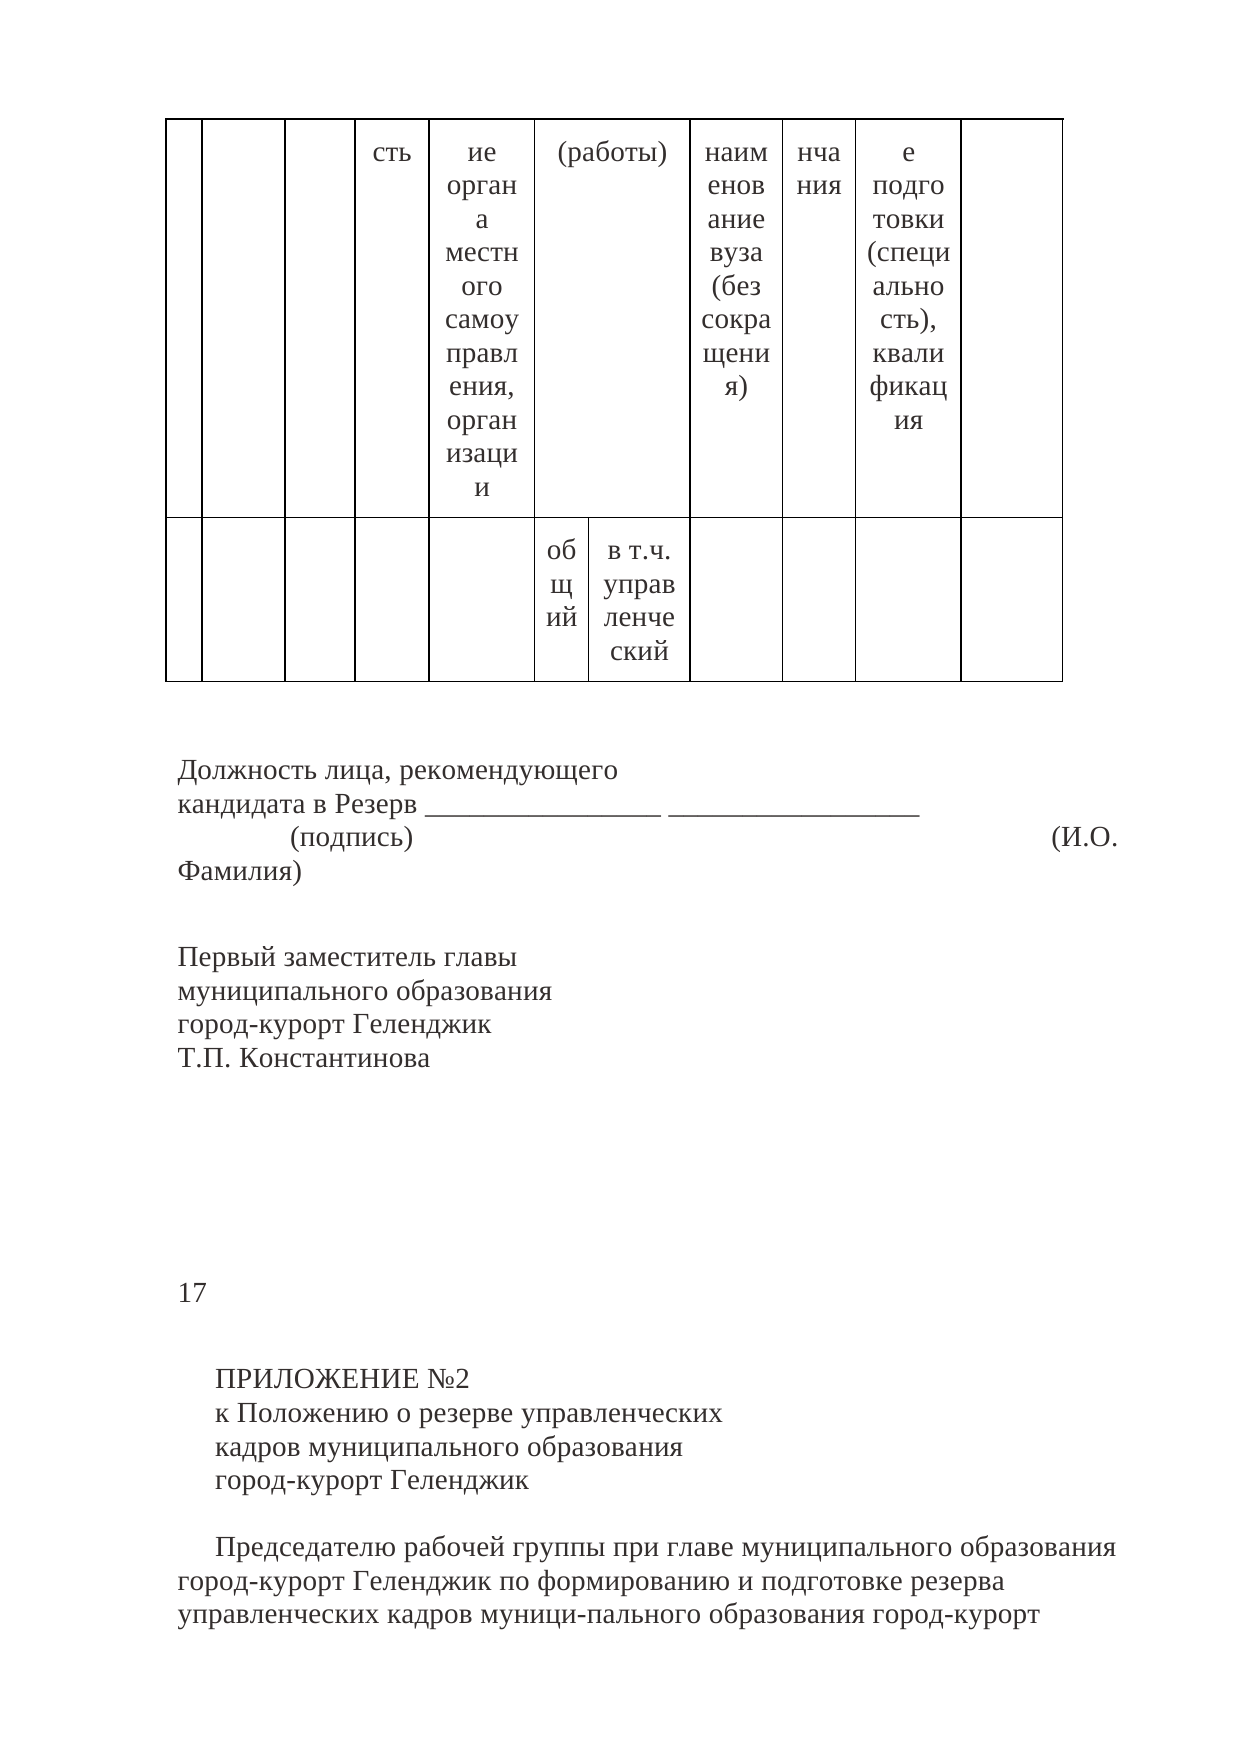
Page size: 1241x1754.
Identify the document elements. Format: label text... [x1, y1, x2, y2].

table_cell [691, 120, 782, 517]
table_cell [535, 120, 689, 517]
table_cell [167, 518, 201, 681]
table_cell в т.ч. управленческий [589, 518, 689, 681]
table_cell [430, 120, 534, 517]
table_cell должность [356, 120, 428, 517]
table_cell [962, 518, 1062, 681]
text Должность лица, рекомендующего кандидата в Резерв ________________ _________________ (подпись) (И.О. Фамилия) [177, 685, 1152, 914]
table_cell [430, 518, 534, 681]
table_cell [286, 518, 354, 681]
table_cell [856, 518, 960, 681]
table_cell [203, 120, 284, 517]
table_cell [286, 120, 354, 517]
table_cell [203, 518, 284, 681]
table_cell [356, 518, 428, 681]
text Первый заместитель главы муниципального образования город-курорт Геленджик Т.П. Константинова 17 [177, 939, 1152, 1337]
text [177, 1362, 1152, 1630]
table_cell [856, 120, 960, 517]
table_cell год окончания [783, 120, 855, 517]
table_cell [167, 120, 201, 517]
table_cell общий [535, 518, 588, 681]
table_cell [783, 518, 855, 681]
table_cell [691, 518, 782, 681]
table_cell [962, 120, 1062, 517]
